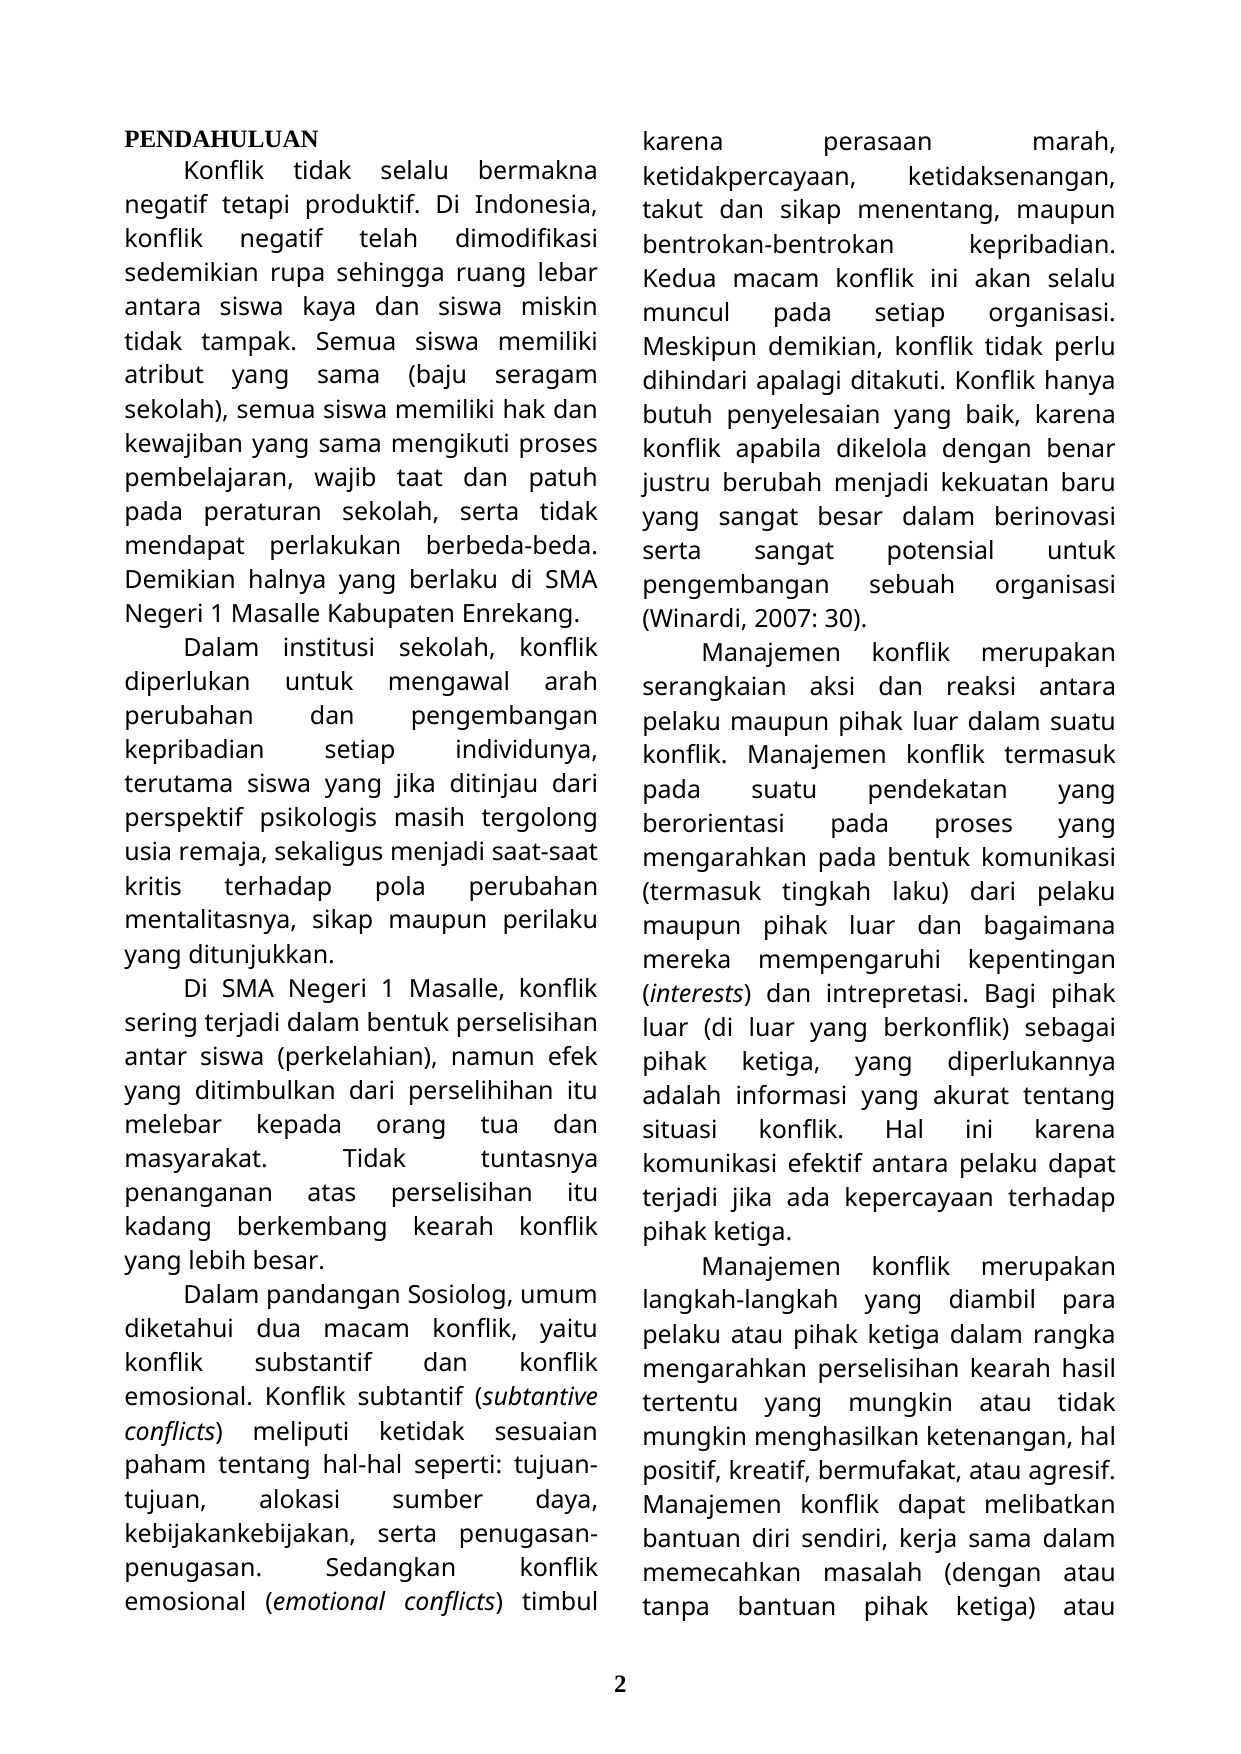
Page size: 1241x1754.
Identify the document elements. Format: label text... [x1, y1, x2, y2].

text PENDAHULUAN [124, 124, 598, 153]
text Dalam pandangan Sosiolog, umum diketahui dua macam konflik, yaitu konflik substantif dan konflik emosional. Konflik subtantif (subtantive conflicts) meliputi ketidak sesuaian paham tentang hal-hal seperti: tujuan-tujuan, alokasi sumber daya, kebijakankebijakan, serta penugasan- penugasan. Sedangkan konflik emosional (emotional conflicts) timbul karena perasaan marah, ketidakpercayaan, ketidaksenangan, takut dan sikap menentang, maupun bentrokan-bentrokan kepribadian. Kedua macam konflik ini akan selalu muncul pada setiap organisasi. Meskipun demikian, konflik tidak perlu dihindari apalagi ditakuti. Konflik hanya butuh penyelesaian yang baik, karena konflik apabila dikelola dengan benar justru berubah menjadi kekuatan baru yang sangat besar dalam berinovasi serta sangat potensial untuk pengembangan sebuah organisasi (Winardi, 2007: 30). [124, 1277, 598, 1617]
text Di SMA Negeri 1 Masalle, konflik sering terjadi dalam bentuk perselisihan antar siswa (perkelahian), namun efek yang ditimbulkan dari perselihihan itu melebar kepada orang tua dan masyarakat. Tidak tuntasnya penanganan atas perselisihan itu kadang berkembang kearah konflik yang lebih besar. [124, 970, 598, 1277]
text Konflik tidak selalu bermakna negatif tetapi produktif. Di Indonesia, konflik negatif telah dimodifikasi sedemikian rupa sehingga ruang lebar antara siswa kaya dan siswa miskin tidak tampak. Semua siswa memiliki atribut yang sama (baju seragam sekolah), semua siswa memiliki hak dan kewajiban yang sama mengikuti proses pembelajaran, wajib taat dan patuh pada peraturan sekolah, serta tidak mendapat perlakukan berbeda-beda. Demikian halnya yang berlaku di SMA Negeri 1 Masalle Kabupaten Enrekang. [124, 153, 598, 630]
text Dalam institusi sekolah, konflik diperlukan untuk mengawal arah perubahan dan pengembangan kepribadian setiap individunya, terutama siswa yang jika ditinjau dari perspektif psikologis masih tergolong usia remaja, sekaligus menjadi saat-saat kritis terhadap pola perubahan mentalitasnya, sikap maupun perilaku yang ditunjukkan. [124, 630, 598, 970]
text Dalam pandangan Sosiolog, umum diketahui dua macam konflik, yaitu konflik substantif dan konflik emosional. Konflik subtantif (subtantive conflicts) meliputi ketidak sesuaian paham tentang hal-hal seperti: tujuan-tujuan, alokasi sumber daya, kebijakankebijakan, serta penugasan- penugasan. Sedangkan konflik emosional (emotional conflicts) timbul karena perasaan marah, ketidakpercayaan, ketidaksenangan, takut dan sikap menentang, maupun bentrokan-bentrokan kepribadian. Kedua macam konflik ini akan selalu muncul pada setiap organisasi. Meskipun demikian, konflik tidak perlu dihindari apalagi ditakuti. Konflik hanya butuh penyelesaian yang baik, karena konflik apabila dikelola dengan benar justru berubah menjadi kekuatan baru yang sangat besar dalam berinovasi serta sangat potensial untuk pengembangan sebuah organisasi (Winardi, 2007: 30). [642, 124, 1116, 635]
text Manajemen konflik merupakan serangkaian aksi dan reaksi antara pelaku maupun pihak luar dalam suatu konflik. Manajemen konflik termasuk pada suatu pendekatan yang berorientasi pada proses yang mengarahkan pada bentuk komunikasi (termasuk tingkah laku) dari pelaku maupun pihak luar dan bagaimana mereka mempengaruhi kepentingan (interests) dan intrepretasi. Bagi pihak luar (di luar yang berkonflik) sebagai pihak ketiga, yang diperlukannya adalah informasi yang akurat tentang situasi konflik. Hal ini karena komunikasi efektif antara pelaku dapat terjadi jika ada kepercayaan terhadap pihak ketiga. [642, 635, 1116, 1248]
